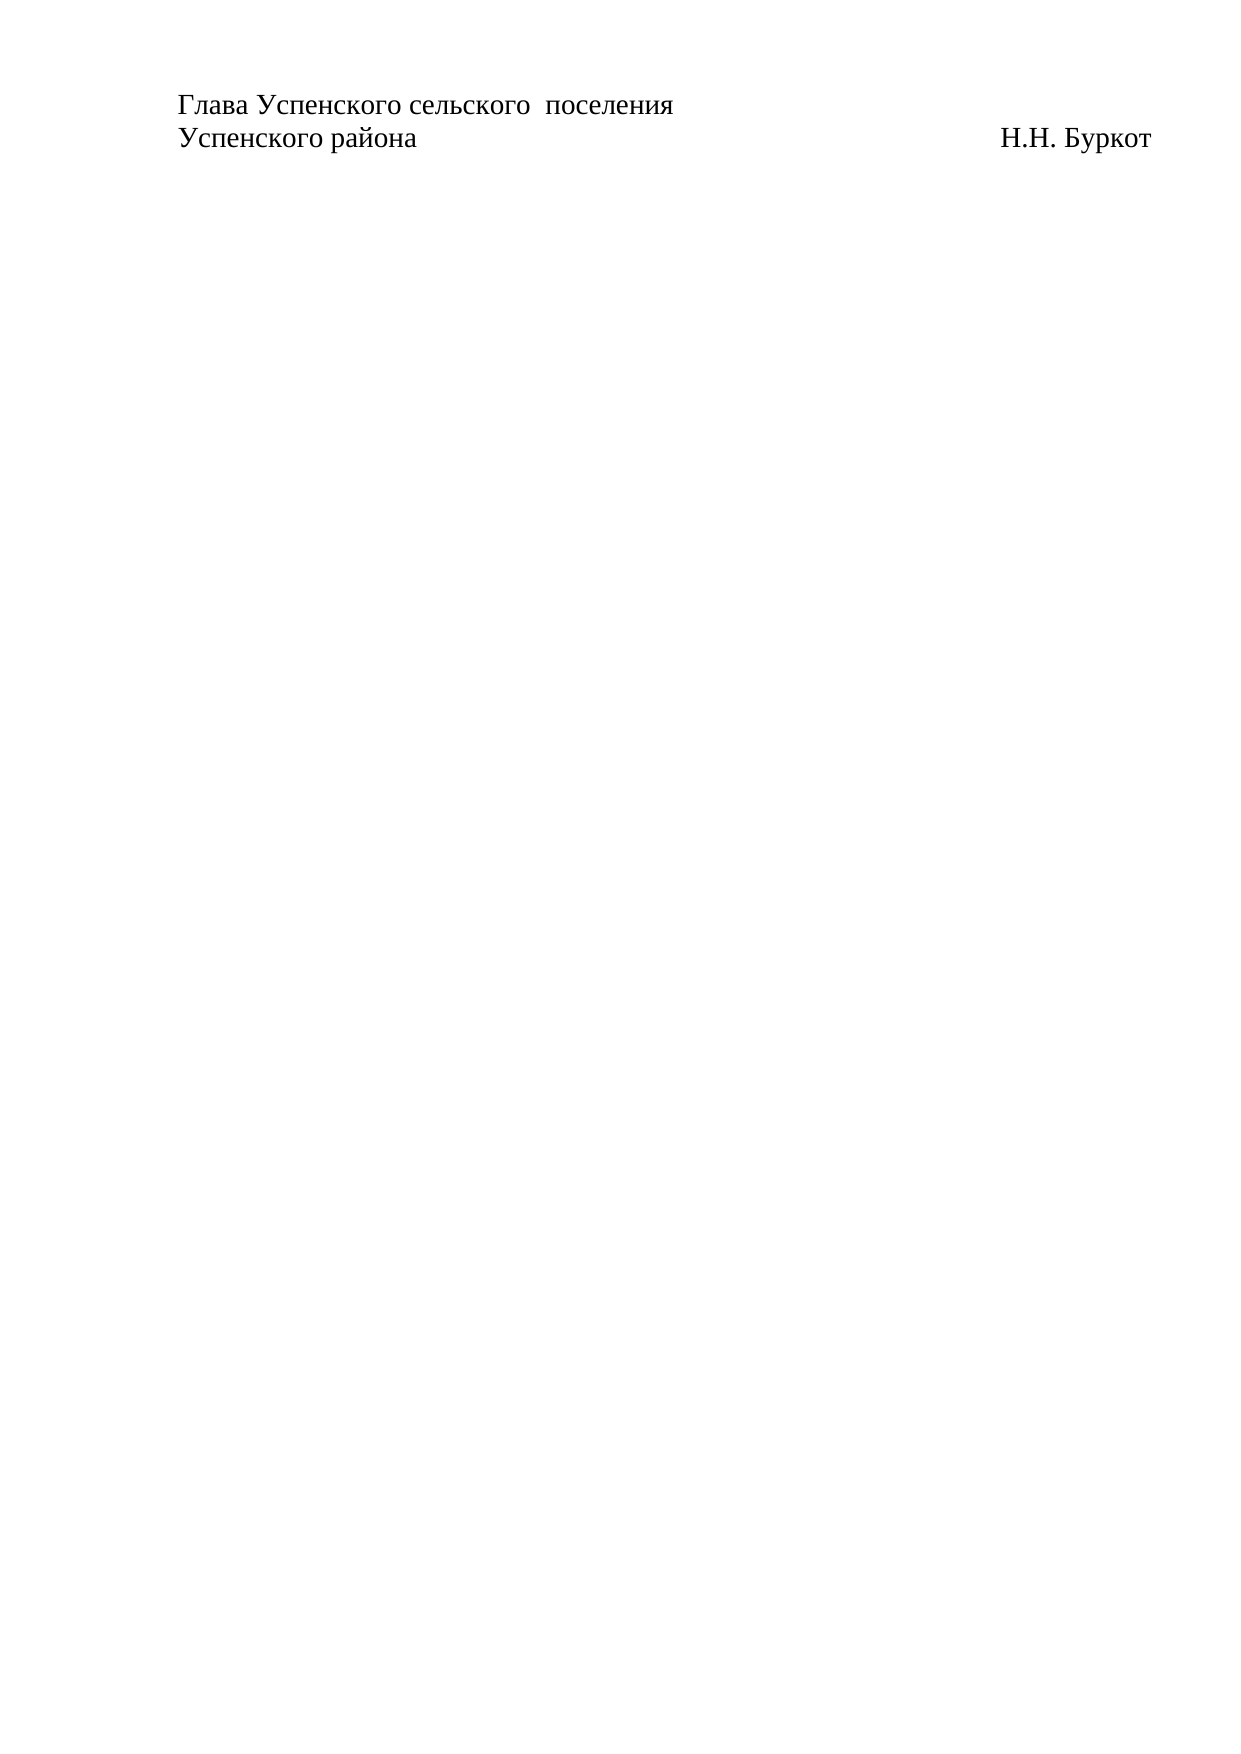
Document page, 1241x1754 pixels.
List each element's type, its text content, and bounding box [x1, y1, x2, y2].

text Успенского района Н.Н. Буркот [177, 121, 1152, 154]
text Глава Успенского сельского поселения [177, 87, 1152, 121]
